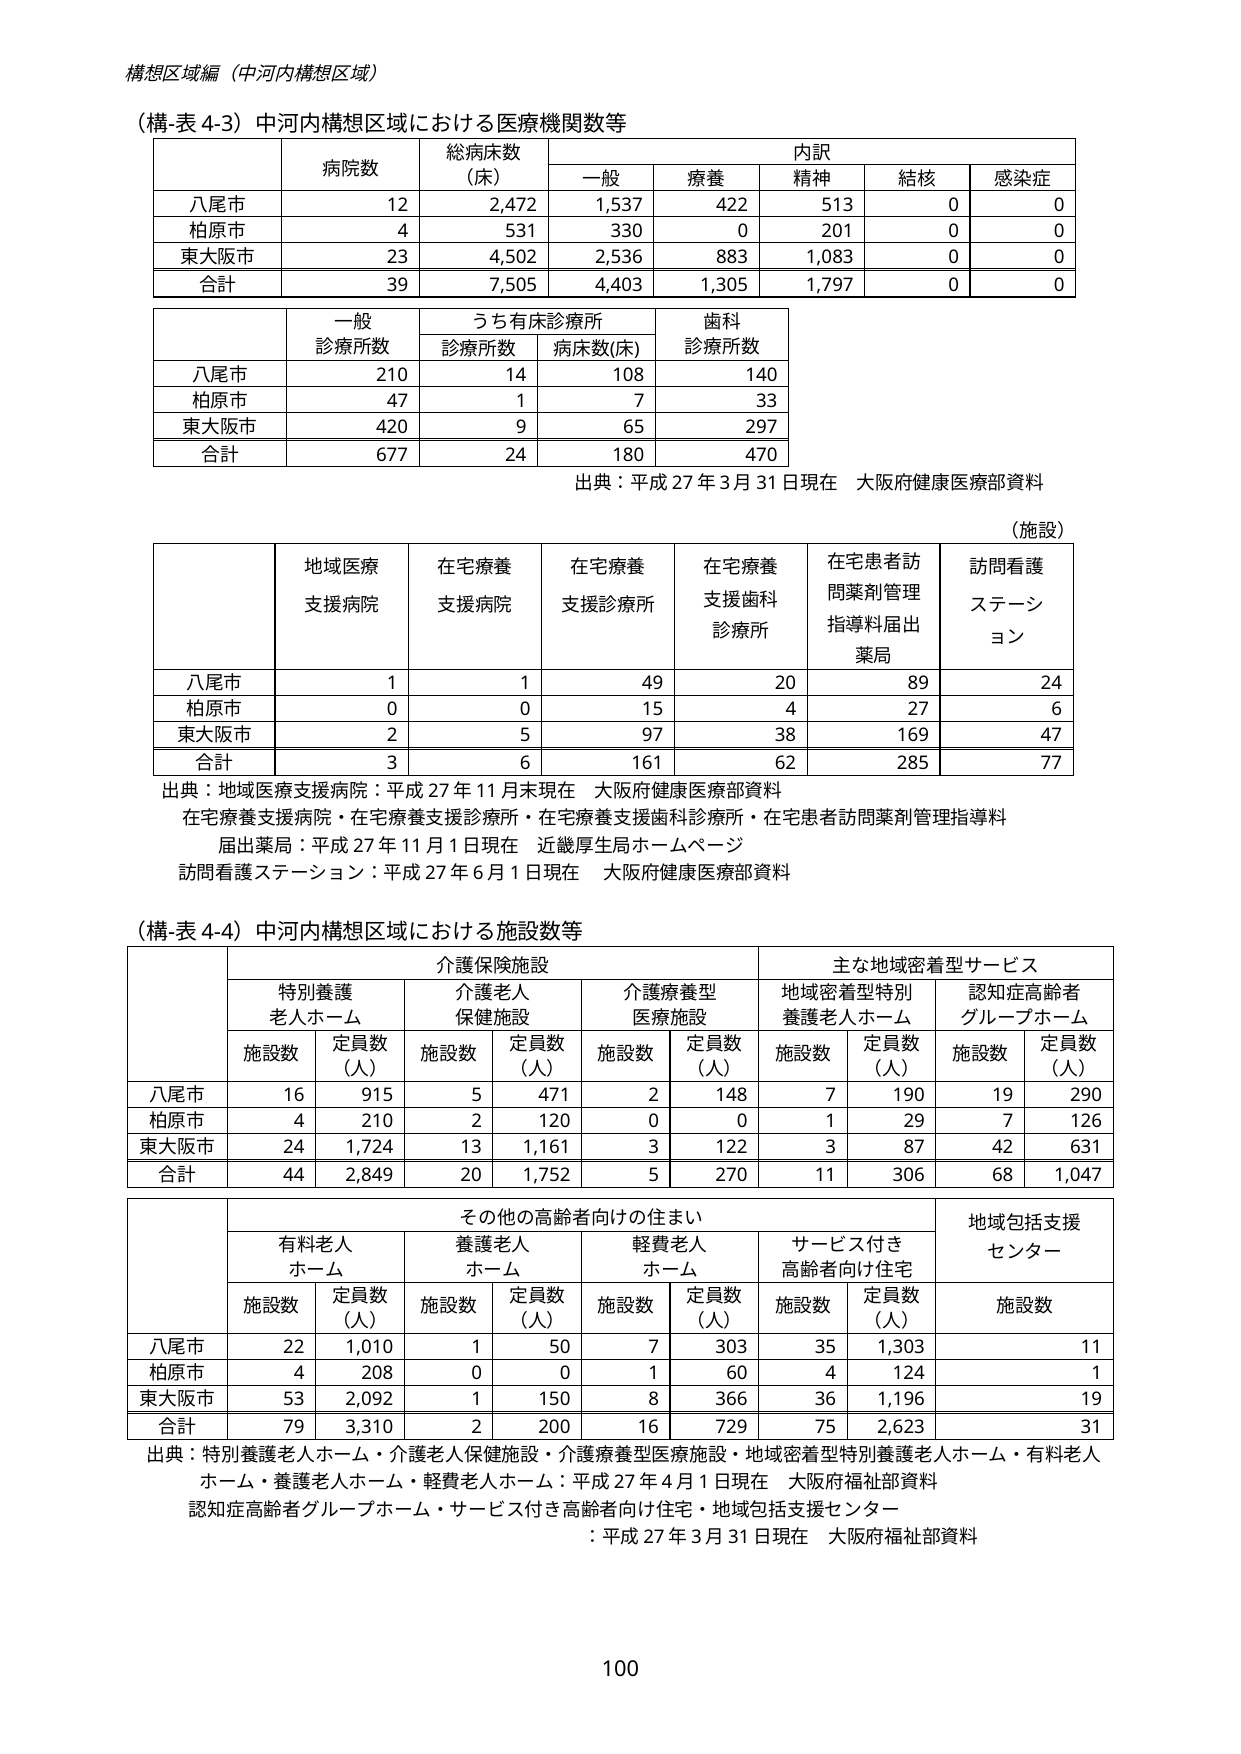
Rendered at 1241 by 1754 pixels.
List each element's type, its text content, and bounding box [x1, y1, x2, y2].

table_cell 108 [538, 361, 655, 386]
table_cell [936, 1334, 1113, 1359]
table_cell 0 [865, 191, 969, 216]
table_header [154, 309, 286, 360]
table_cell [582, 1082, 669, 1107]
table_cell 470 [656, 441, 788, 466]
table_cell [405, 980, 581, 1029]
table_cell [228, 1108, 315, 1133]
table_cell 感染症 [971, 165, 1075, 190]
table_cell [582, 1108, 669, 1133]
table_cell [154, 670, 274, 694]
table_header [154, 139, 281, 190]
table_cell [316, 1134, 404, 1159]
table_cell 0 [971, 271, 1075, 296]
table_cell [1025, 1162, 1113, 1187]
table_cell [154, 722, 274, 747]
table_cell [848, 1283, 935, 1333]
table_cell 八尾市 [154, 361, 286, 386]
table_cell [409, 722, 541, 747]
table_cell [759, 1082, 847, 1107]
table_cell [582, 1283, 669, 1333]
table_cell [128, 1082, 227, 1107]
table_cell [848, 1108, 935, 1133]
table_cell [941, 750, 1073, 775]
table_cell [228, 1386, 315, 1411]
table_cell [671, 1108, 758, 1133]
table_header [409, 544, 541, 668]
table_cell 39 [282, 271, 419, 296]
table_cell 420 [287, 413, 419, 438]
table_cell 47 [287, 387, 419, 412]
table_cell 33 [656, 387, 788, 412]
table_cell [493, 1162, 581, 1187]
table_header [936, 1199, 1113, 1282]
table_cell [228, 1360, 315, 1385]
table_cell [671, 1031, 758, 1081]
table_cell 柏原市 [154, 217, 281, 242]
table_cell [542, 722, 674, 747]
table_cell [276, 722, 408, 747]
table_cell 201 [760, 217, 864, 242]
table_cell 4,403 [549, 271, 653, 296]
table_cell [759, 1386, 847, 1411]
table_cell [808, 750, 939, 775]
text 認知症高齢者グループホーム・サービス付き高齢者向け住宅・地域包括支援センター [124, 1494, 1116, 1521]
table_cell 合計 [154, 441, 286, 466]
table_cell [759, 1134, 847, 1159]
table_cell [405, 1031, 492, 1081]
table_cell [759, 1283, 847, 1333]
table_header 一般 診療所数 [287, 309, 419, 360]
table_cell 4 [282, 217, 419, 242]
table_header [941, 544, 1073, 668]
table_cell 14 [420, 361, 537, 386]
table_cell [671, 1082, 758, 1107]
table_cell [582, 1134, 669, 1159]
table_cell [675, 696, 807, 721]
table_cell 1,083 [760, 243, 864, 268]
table_cell 1,537 [549, 191, 653, 216]
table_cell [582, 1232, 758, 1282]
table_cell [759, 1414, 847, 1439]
table_cell 1,305 [654, 271, 759, 296]
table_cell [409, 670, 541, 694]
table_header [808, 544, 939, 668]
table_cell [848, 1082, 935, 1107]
table_cell 合計 [154, 271, 281, 296]
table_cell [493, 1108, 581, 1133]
table_cell 診療所数 [420, 335, 537, 360]
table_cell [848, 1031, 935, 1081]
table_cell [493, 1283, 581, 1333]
table_cell 24 [420, 441, 537, 466]
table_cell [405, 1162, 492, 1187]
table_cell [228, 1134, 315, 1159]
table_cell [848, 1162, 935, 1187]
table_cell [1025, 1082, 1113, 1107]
table_cell 0 [654, 217, 759, 242]
table_cell 180 [538, 441, 655, 466]
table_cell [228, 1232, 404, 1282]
table_cell 7 [538, 387, 655, 412]
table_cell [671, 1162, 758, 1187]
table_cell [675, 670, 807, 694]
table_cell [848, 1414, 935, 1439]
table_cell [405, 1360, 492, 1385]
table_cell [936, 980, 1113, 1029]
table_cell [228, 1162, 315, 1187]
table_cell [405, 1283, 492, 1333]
text 出典：地域医療支援病院：平成27年11月末現在 大阪府健康医療部資料 [124, 776, 1116, 803]
text 出典：平成27年3月31日現在 大阪府健康医療部資料 [124, 467, 1116, 494]
table_cell 0 [971, 217, 1075, 242]
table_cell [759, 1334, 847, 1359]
table_cell 一般 [549, 165, 653, 190]
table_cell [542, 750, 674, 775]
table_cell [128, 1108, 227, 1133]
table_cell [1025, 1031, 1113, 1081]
table_cell 0 [865, 271, 969, 296]
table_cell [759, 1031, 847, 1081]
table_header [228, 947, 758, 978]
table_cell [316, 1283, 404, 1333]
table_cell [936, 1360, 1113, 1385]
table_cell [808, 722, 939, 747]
table_cell 0 [865, 243, 969, 268]
text 届出薬局：平成27年11月1日現在 近畿厚生局ホームページ [124, 830, 1116, 857]
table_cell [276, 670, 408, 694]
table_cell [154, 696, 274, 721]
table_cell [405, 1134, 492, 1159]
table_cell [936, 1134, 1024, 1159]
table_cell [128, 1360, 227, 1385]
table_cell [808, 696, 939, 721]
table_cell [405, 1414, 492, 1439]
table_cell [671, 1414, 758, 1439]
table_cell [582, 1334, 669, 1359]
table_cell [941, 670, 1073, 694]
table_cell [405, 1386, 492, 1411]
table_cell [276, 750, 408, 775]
table_header 総病床数 （床） [420, 139, 548, 190]
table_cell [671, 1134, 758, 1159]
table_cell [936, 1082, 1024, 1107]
table_cell 2,472 [420, 191, 548, 216]
text 在宅療養支援病院・在宅療養支援診療所・在宅療養支援歯科診療所・在宅患者訪問薬剤管理指導料 [124, 803, 1116, 830]
table_cell 140 [656, 361, 788, 386]
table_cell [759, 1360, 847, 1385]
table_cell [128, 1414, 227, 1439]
table_cell 4,502 [420, 243, 548, 268]
table_cell 病床数(床) [538, 335, 655, 360]
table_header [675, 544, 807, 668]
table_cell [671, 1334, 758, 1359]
table_cell 0 [971, 191, 1075, 216]
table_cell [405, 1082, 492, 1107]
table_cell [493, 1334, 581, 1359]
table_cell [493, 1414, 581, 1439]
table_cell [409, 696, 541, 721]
text （施設） [124, 515, 1076, 542]
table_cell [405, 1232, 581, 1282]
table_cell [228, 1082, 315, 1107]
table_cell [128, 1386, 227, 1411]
table_cell 9 [420, 413, 537, 438]
table_cell 0 [865, 217, 969, 242]
table_cell 531 [420, 217, 548, 242]
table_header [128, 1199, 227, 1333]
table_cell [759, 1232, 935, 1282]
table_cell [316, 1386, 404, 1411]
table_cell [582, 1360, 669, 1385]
text （構-表4-3）中河内構想区域における医療機関数等 [124, 106, 1116, 138]
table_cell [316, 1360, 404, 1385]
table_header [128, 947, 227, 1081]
table_cell 東大阪市 [154, 413, 286, 438]
table_cell 210 [287, 361, 419, 386]
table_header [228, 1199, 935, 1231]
table_header [154, 544, 274, 668]
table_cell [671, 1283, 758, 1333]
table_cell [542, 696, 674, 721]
table_cell 精神 [760, 165, 864, 190]
text 出典：特別養護老人ホーム・介護老人保健施設・介護療養型医療施設・地域密着型特別養護老人ホーム・有料老人 [146, 1440, 1116, 1467]
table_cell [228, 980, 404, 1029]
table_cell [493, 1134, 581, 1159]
table_cell 330 [549, 217, 653, 242]
text ：平成27年3月31日現在 大阪府福祉部資料 [124, 1521, 1116, 1549]
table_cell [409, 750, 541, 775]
table_cell 1 [420, 387, 537, 412]
table_cell 八尾市 [154, 191, 281, 216]
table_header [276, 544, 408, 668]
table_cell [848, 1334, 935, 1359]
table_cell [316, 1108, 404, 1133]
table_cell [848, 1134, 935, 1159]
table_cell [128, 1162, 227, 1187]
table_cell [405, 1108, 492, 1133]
table_cell 0 [971, 243, 1075, 268]
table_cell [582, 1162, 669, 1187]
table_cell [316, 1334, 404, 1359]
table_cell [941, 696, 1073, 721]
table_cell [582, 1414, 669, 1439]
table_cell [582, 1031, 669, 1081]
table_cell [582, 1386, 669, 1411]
table_cell 12 [282, 191, 419, 216]
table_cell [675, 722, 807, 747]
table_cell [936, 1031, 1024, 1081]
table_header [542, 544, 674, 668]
table_header 歯科 診療所数 [656, 309, 788, 360]
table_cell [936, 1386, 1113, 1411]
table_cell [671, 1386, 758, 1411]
text （構-表4-4）中河内構想区域における施設数等 [124, 914, 1116, 946]
text 訪問看護ステーション：平成27年6月1日現在 大阪府健康医療部資料 [124, 857, 1116, 884]
table_cell 東大阪市 [154, 243, 281, 268]
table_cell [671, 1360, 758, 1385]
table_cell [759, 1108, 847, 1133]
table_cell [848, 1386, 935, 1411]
table_header 内訳 [549, 139, 1075, 164]
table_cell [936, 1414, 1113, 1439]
table_cell 結核 [865, 165, 969, 190]
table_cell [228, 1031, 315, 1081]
table_header うち有床診療所 [420, 309, 655, 334]
text ホーム・養護老人ホーム・軽費老人ホーム：平成27年4月1日現在 大阪府福祉部資料 [190, 1467, 1116, 1494]
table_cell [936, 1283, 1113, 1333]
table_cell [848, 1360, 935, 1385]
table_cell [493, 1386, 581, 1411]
table_header 病院数 [282, 139, 419, 190]
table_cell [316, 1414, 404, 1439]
table_cell 23 [282, 243, 419, 268]
table_cell 422 [654, 191, 759, 216]
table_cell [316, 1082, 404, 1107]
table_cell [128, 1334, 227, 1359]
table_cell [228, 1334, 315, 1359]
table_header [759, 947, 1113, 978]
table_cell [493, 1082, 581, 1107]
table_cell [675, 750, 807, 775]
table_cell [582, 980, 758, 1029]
table_cell 677 [287, 441, 419, 466]
table_cell 297 [656, 413, 788, 438]
table_cell 2,536 [549, 243, 653, 268]
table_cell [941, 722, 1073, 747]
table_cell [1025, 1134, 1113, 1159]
table_cell 513 [760, 191, 864, 216]
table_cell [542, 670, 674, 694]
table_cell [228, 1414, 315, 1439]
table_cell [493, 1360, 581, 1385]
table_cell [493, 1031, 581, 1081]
table_cell 65 [538, 413, 655, 438]
table_cell 883 [654, 243, 759, 268]
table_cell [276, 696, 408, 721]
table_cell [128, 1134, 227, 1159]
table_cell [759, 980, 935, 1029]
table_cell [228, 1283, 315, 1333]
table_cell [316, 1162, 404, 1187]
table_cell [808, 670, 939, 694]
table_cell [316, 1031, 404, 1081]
table_cell 柏原市 [154, 387, 286, 412]
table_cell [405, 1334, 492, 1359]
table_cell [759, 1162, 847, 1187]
table_cell 7,505 [420, 271, 548, 296]
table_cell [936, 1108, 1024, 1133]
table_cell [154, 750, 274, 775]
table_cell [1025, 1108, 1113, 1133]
table_cell 療養 [654, 165, 759, 190]
table_cell 1,797 [760, 271, 864, 296]
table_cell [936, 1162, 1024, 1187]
